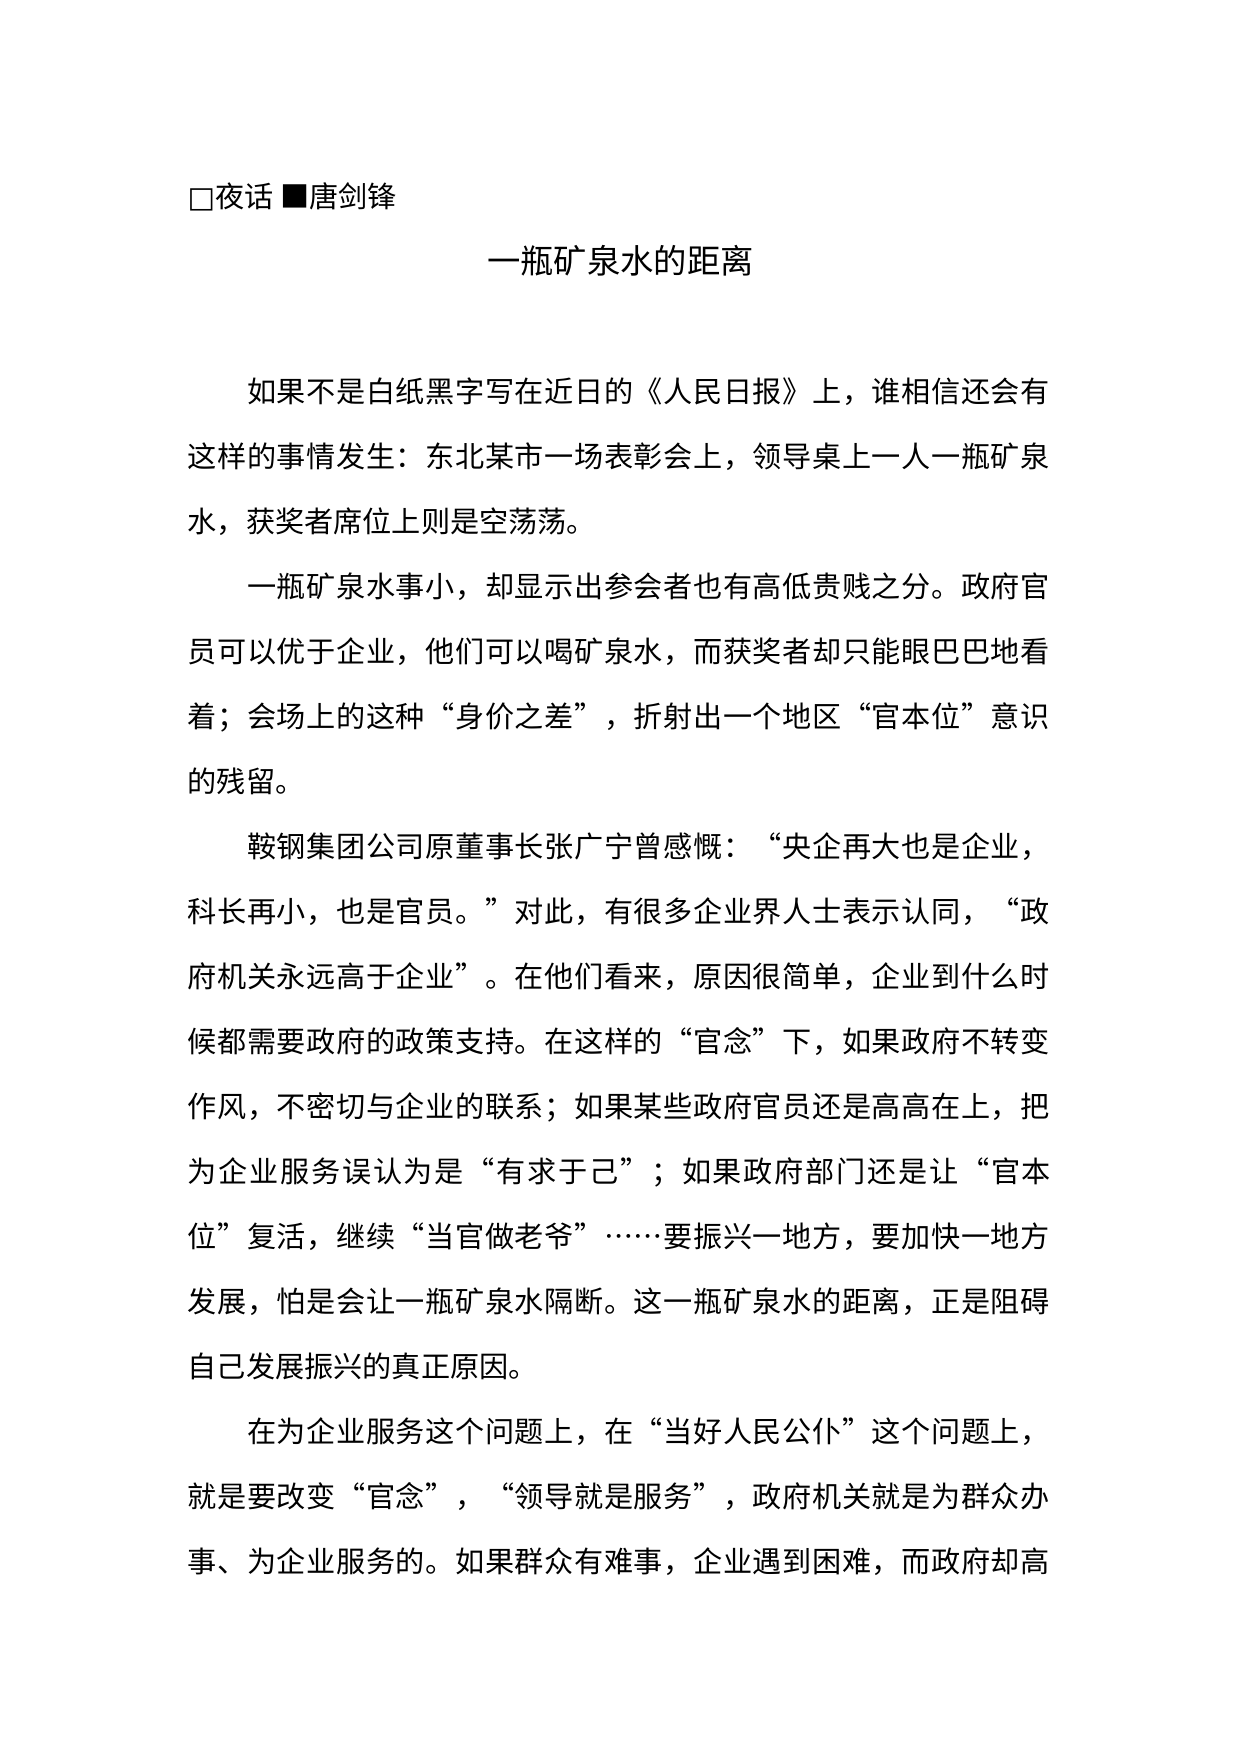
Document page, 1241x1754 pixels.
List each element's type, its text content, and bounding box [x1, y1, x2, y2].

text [187, 1397, 1053, 1592]
text 鞍钢集团公司原董事长张广宁曾感慨：“央企再大也是企业，科长再小，也是官员。”对此，有很多企业界人士表示认同，“政府机关永远高于企业”。在他们看来，原因很简单，企业到什么时候都需要政府的政策支持。在这样的“官念”下，如果政府不转变作风，不密切与企业的联系；如果某些政府官员还是高高在上，把为企业服务误认为是“有求于己”；如果政府部门还是让“官本位”复活，继续“当官做老爷”……要振兴一地方，要加快一地方发展，怕是会让一瓶矿泉水隔断。这一瓶矿泉水的距离，正是阻碍自己发展振兴的真正原因。 [187, 812, 1053, 1397]
text 一瓶矿泉水事小，却显示出参会者也有高低贵贱之分。政府官员可以优于企业，他们可以喝矿泉水，而获奖者却只能眼巴巴地看着；会场上的这种“身价之差”，折射出一个地区“官本位”意识的残留。 [187, 552, 1053, 812]
text 如果不是白纸黑字写在近日的《人民日报》上，谁相信还会有这样的事情发生：东北某市一场表彰会上，领导桌上一人一瓶矿泉水，获奖者席位上则是空荡荡。 [187, 357, 1053, 552]
text □夜话 ■唐剑锋 [187, 162, 1053, 227]
text 一瓶矿泉水的距离 [187, 227, 1053, 292]
